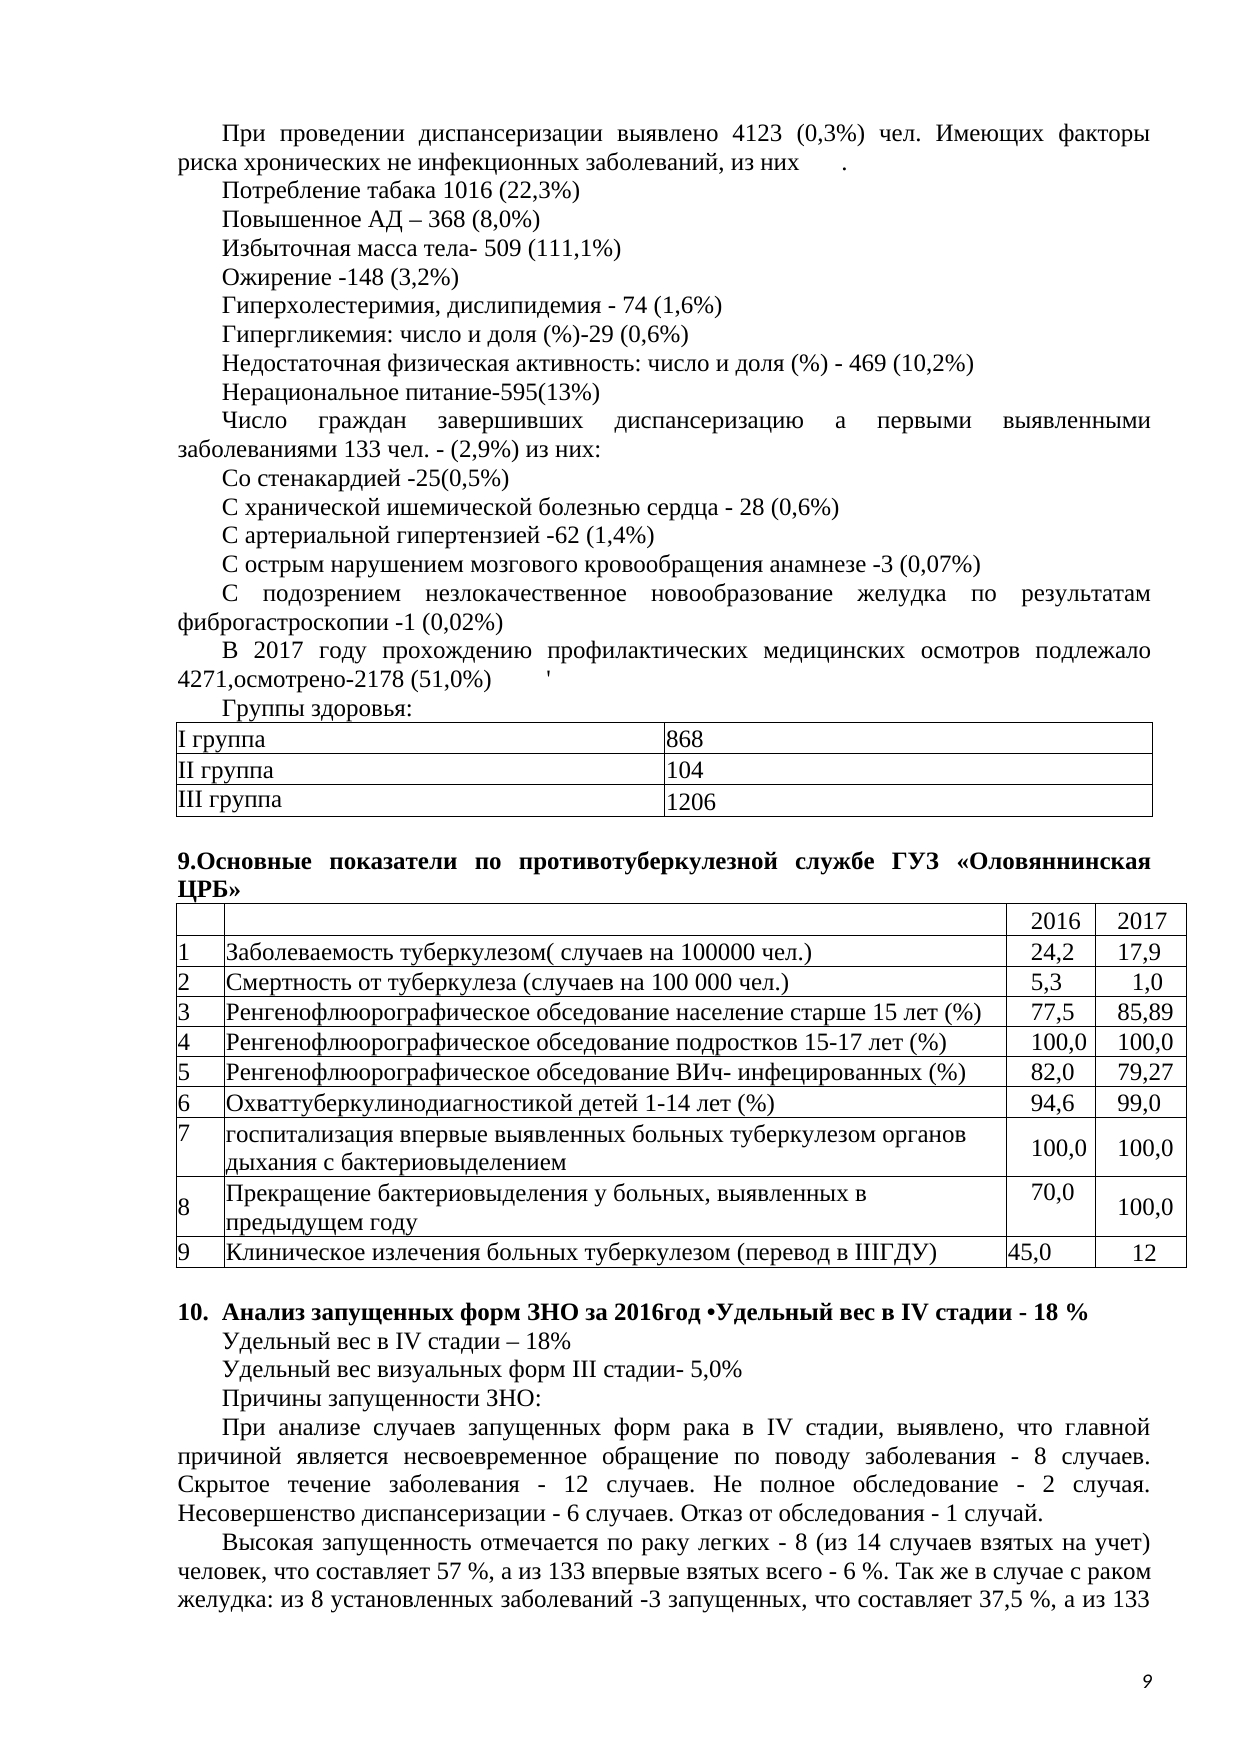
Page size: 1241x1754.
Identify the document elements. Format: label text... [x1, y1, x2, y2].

table_cell 100,0 [1007, 1027, 1095, 1056]
table_cell 100,0 [1096, 1027, 1186, 1056]
table_cell 77,5 [1007, 997, 1095, 1026]
text Гиперхолестеримия, дислипидемия - 74 (1,6%) [177, 291, 1152, 319]
text Гипергликемия: число и доля (%)-29 (0,6%) [177, 319, 1152, 348]
table_cell 99,0 [1096, 1087, 1186, 1117]
text Избыточная масса тела- 509 (111,1%) [177, 233, 1152, 262]
table_cell госпитализация впервые выявленных больных туберкулезом органов дыхания с бактериовыделением [225, 1118, 1006, 1176]
table_cell 3 [177, 997, 224, 1026]
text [177, 1527, 1152, 1613]
text Причины запущенности ЗНО: [177, 1383, 1152, 1412]
table_cell 45,0 [1007, 1237, 1095, 1267]
text Число граждан завершивших диспансеризацию а первыми выявленными заболеваниями 133 чел. - (2,9%) из них: [177, 406, 1152, 463]
text С острым нарушением мозгового кровообращения анамнезе -3 (0,07%) [177, 549, 1152, 578]
text Недостаточная физическая активность: число и доля (%) - 469 (10,2%) [177, 348, 1152, 377]
table_cell 24,2 [1007, 936, 1095, 966]
table_cell 5 [177, 1057, 224, 1086]
text При проведении диспансеризации выявлено 4123 (0,3%) чел. Имеющих факторы риска хронических не инфекционных заболеваний, из них . [177, 118, 1152, 176]
table_cell III группа [177, 785, 664, 816]
table_cell 4 [177, 1027, 224, 1056]
table_cell 85,89 [1096, 997, 1186, 1026]
table_cell 5,3 [1007, 967, 1095, 996]
table_cell Ренгенофлюорографическое обседование ВИч- инфецированных (%) [225, 1057, 1006, 1086]
table_cell 100,0 [1096, 1177, 1186, 1236]
text При анализе случаев запущенных форм рака в IV стадии, выявлено, что главной причиной является несвоевременное обращение по поводу заболевания - 8 случаев. Скрытое течение заболевания - 12 случаев. Не полное обследование - 2 случая. Несовершенство диспансеризации - 6 случаев. Отказ от обследования - 1 случай. [177, 1412, 1152, 1527]
table_cell 100,0 [1096, 1118, 1186, 1176]
table_cell 12 [1096, 1237, 1186, 1267]
text Удельный вес в IV стадии – 18% [177, 1326, 1152, 1354]
text Ожирение -148 (3,2%) [177, 262, 1152, 291]
table_cell Заболеваемость туберкулезом( случаев на 100000 чел.) [225, 936, 1006, 966]
text 10. Анализ запущенных форм ЗНО за 2016год •Удельный вес в IV стадии - 18 % [177, 1297, 1152, 1326]
table_cell 104 [665, 754, 1152, 783]
table_cell II группа [177, 754, 664, 783]
table_cell 1,0 [1096, 967, 1186, 996]
text Потребление табака 1016 (22,3%) [177, 176, 1152, 204]
text С хранической ишемической болезнью сердца - 28 (0,6%) [177, 492, 1152, 521]
table_cell 8 [177, 1177, 224, 1236]
text Повышенное АД – 368 (8,0%) [177, 204, 1152, 233]
text С подозрением незлокачественное новообразование желудка по результатам фиброгастроскопии -1 (0,02%) [177, 578, 1152, 636]
table_cell 1206 [665, 785, 1152, 816]
table_cell 7 [177, 1118, 224, 1176]
table_cell 1 [177, 936, 224, 966]
table_header I группа [177, 723, 664, 753]
text Нерациональное питание-595(13%) [177, 377, 1152, 406]
text Удельный вес визуальных форм III стадии- 5,0% [177, 1354, 1152, 1383]
text С артериальной гипертензией -62 (1,4%) [177, 521, 1152, 549]
table_cell Ренгенофлюорографическое обседование население старше 15 лет (%) [225, 997, 1006, 1026]
table_header 2016 [1007, 904, 1095, 935]
table_cell 82,0 [1007, 1057, 1095, 1086]
table_header 868 [665, 723, 1152, 753]
table_cell 2 [177, 967, 224, 996]
table_header 2017 [1096, 904, 1186, 935]
table_cell Смертность от туберкулеза (случаев на 100 000 чел.) [225, 967, 1006, 996]
table_cell 79,27 [1096, 1057, 1186, 1086]
table_cell Ренгенофлюорографическое обседование подростков 15-17 лет (%) [225, 1027, 1006, 1056]
text Со стенакардией -25(0,5%) [177, 463, 1152, 492]
text 9.Основные показатели по противотуберкулезной службе ГУЗ «Оловяннинская ЦРБ» [177, 846, 1152, 903]
table_cell Охваттуберкулинодиагностикой детей 1-14 лет (%) [225, 1087, 1006, 1117]
table_cell Прекращение бактериовыделения у больных, выявленных в предыдущем году [225, 1177, 1006, 1236]
table_cell 94,6 [1007, 1087, 1095, 1117]
table_cell 100,0 [1007, 1118, 1095, 1176]
table_cell 70,0 [1007, 1177, 1095, 1236]
table_cell 17,9 [1096, 936, 1186, 966]
table_cell 9 [177, 1237, 224, 1267]
text Группы здоровья: [177, 693, 1152, 722]
table_cell 6 [177, 1087, 224, 1117]
table_cell Клиническое излечения больных туберкулезом (перевод в IIIГДУ) [225, 1237, 1006, 1267]
table_header [225, 904, 1006, 935]
text В 2017 году прохождению профилактических медицинских осмотров подлежало 4271,осмотрено-2178 (51,0%) ' [177, 636, 1152, 693]
table_header [177, 904, 224, 935]
